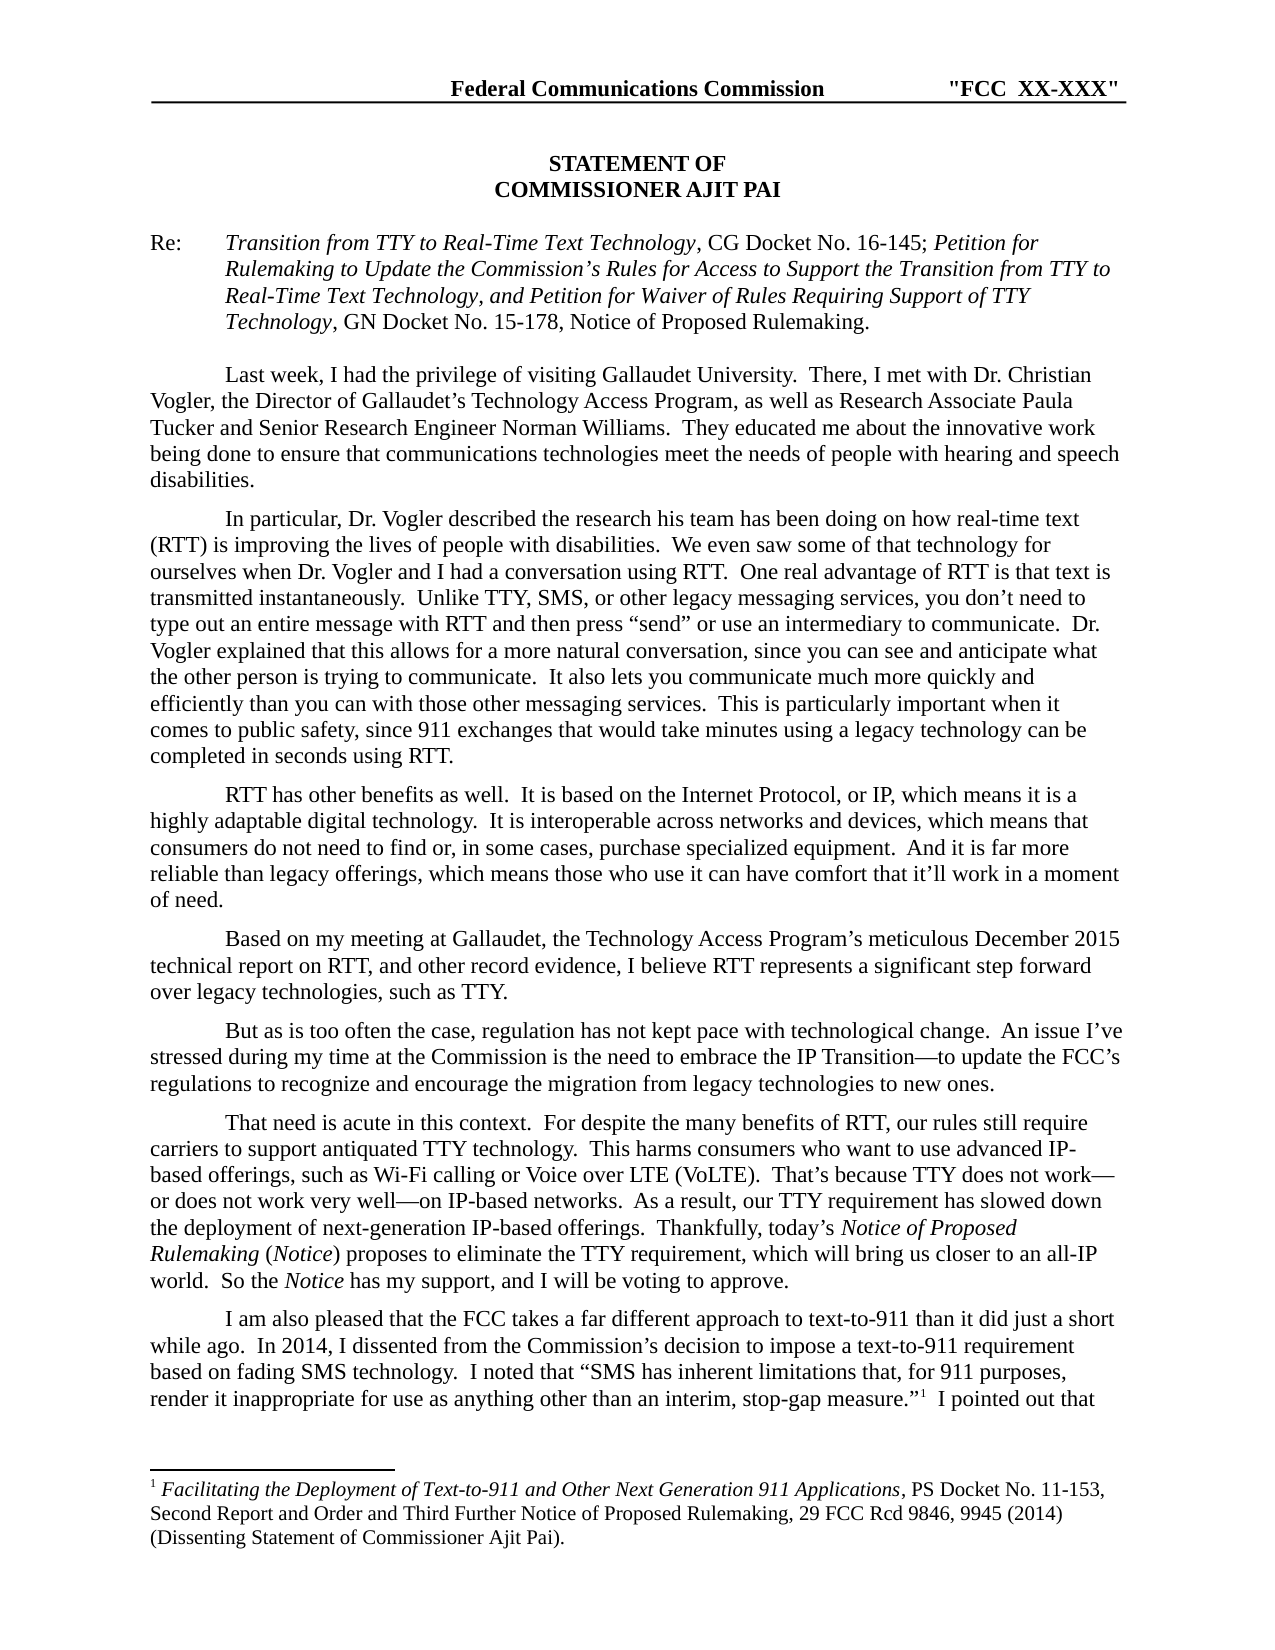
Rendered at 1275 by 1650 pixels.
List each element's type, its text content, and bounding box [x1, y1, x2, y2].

text That need is acute in this context. For despite the many benefits of RTT, our rules still require carriers to support antiquated TTY technology. This harms consumers who want to use advanced IP-based offerings, such as Wi-Fi calling or Voice over LTE (VoLTE). That’s because TTY does not work—or does not work very well—on IP-based networks. As a result, our TTY requirement has slowed down the deployment of next-generation IP-based offerings. Thankfully, today’s Notice of Proposed Rulemaking (Notice) proposes to eliminate the TTY requirement, which will bring us closer to an all-IP world. So the Notice has my support, and I will be voting to approve. [150, 1108, 1125, 1293]
text Last week, I had the privilege of visiting Gallaudet University. There, I met with Dr. Christian Vogler, the Director of Gallaudet’s Technology Access Program, as well as Research Associate Paula Tucker and Senior Research Engineer Norman Williams. They educated me about the innovative work being done to ensure that communications technologies meet the needs of people with hearing and speech disabilities. [150, 361, 1125, 493]
text In particular, Dr. Vogler described the research his team has been doing on how real-time text (RTT) is improving the lives of people with disabilities. We even saw some of that technology for ourselves when Dr. Vogler and I had a conversation using RTT. One real advantage of RTT is that text is transmitted instantaneously. Unlike TTY, SMS, or other legacy messaging services, you don’t need to type out an entire message with RTT and then press “send” or use an intermediary to communicate. Dr. Vogler explained that this allows for a more natural conversation, since you can see and anticipate what the other person is trying to communicate. It also lets you communicate much more quickly and efficiently than you can with those other messaging services. This is particularly important when it comes to public safety, since 911 exchanges that would take minutes using a legacy technology can be completed in seconds using RTT. [150, 505, 1125, 769]
text Statement of [150, 150, 1125, 176]
text RTT has other benefits as well. It is based on the Internet Protocol, or IP, which means it is a highly adaptable digital technology. It is interoperable across networks and devices, which means that consumers do not need to find or, in some cases, purchase specialized equipment. And it is far more reliable than legacy offerings, which means those who use it can have comfort that it’ll work in a moment of need. [150, 781, 1125, 913]
text Re: Transition from TTY to Real-Time Text Technology, CG Docket No. 16-145; Petition for Rulemaking to Update the Commission’s Rules for Access to Support the Transition from TTY to Real-Time Text Technology, and Petition for Waiver of Rules Requiring Support of TTY Technology, GN Docket No. 15-178, Notice of Proposed Rulemaking. [150, 229, 1125, 334]
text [150, 1306, 1125, 1411]
text Based on my meeting at Gallaudet, the Technology Access Program’s meticulous December 2015 technical report on RTT, and other record evidence, I believe RTT represents a significant step forward over legacy technologies, such as TTY. [150, 925, 1125, 1004]
text But as is too often the case, regulation has not kept pace with technological change. An issue I’ve stressed during my time at the Commission is the need to embrace the IP Transition—to update the FCC’s regulations to recognize and encourage the migration from legacy technologies to new ones. [150, 1017, 1125, 1096]
text COMMISSIONER AJIT PAI [150, 176, 1125, 203]
